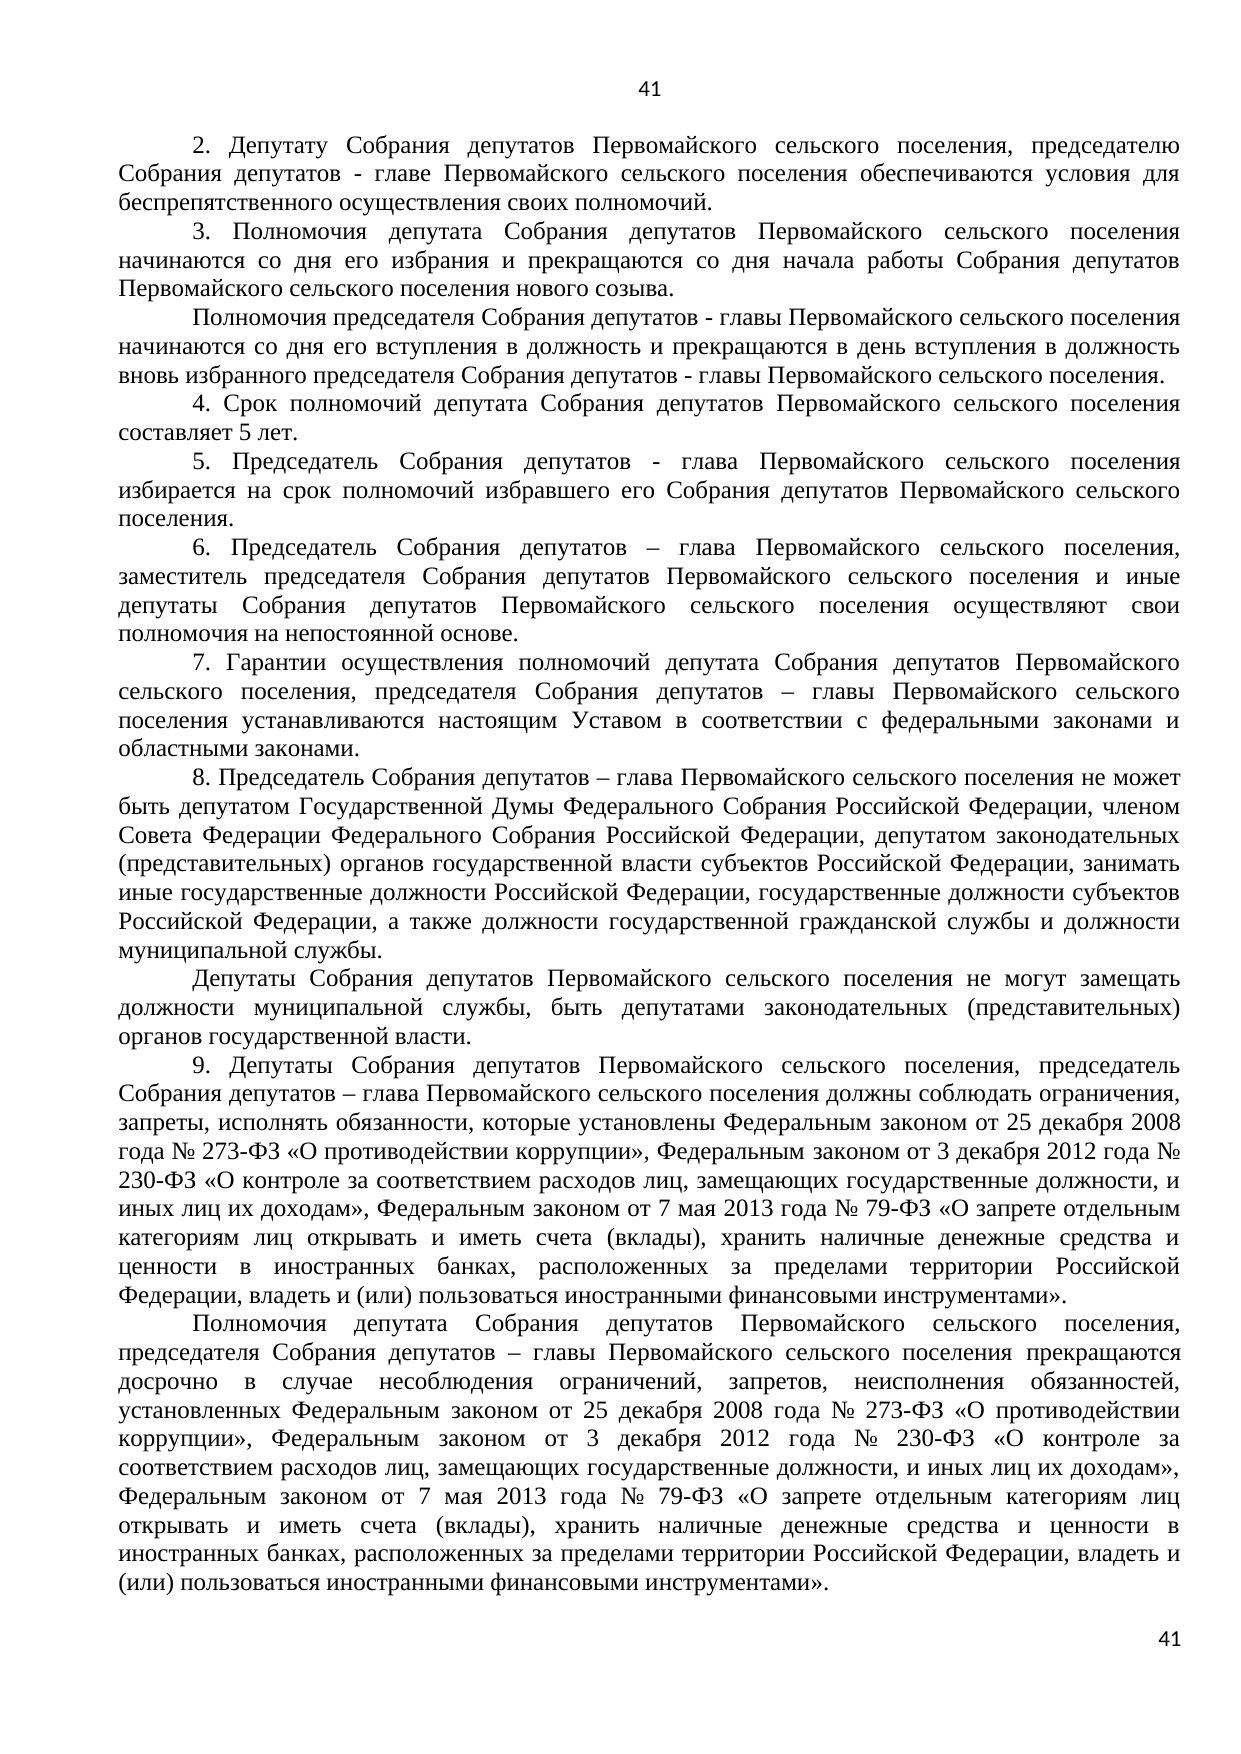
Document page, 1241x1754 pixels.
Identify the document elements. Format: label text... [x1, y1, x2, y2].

text 2. Депутату Собрания депутатов Первомайского сельского поселения, председателю Собрания депутатов - главе Первомайского сельского поселения обеспечиваются условия для беспрепятственного осуществления своих полномочий. [118, 130, 1181, 216]
text 7. Гарантии осуществления полномочий депутата Собрания депутатов Первомайского сельского поселения, председателя Собрания депутатов – главы Первомайского сельского поселения устанавливаются настоящим Уставом в соответствии с федеральными законами и областными законами. [118, 647, 1181, 762]
text 4. Срок полномочий депутата Собрания депутатов Первомайского сельского поселения составляет 5 лет. [118, 388, 1181, 446]
text 3. Полномочия депутата Собрания депутатов Первомайского сельского поселения начинаются со дня его избрания и прекращаются со дня начала работы Собрания депутатов Первомайского сельского поселения нового созыва. [118, 216, 1181, 302]
text Полномочия депутата Собрания депутатов Первомайского сельского поселения, председателя Собрания депутатов – главы Первомайского сельского поселения прекращаются досрочно в случае несоблюдения ограничений, запретов, неисполнения обязанностей, установленных Федеральным законом от 25 декабря 2008 года № 273-ФЗ «О противодействии коррупции», Федеральным законом от 3 декабря 2012 года № 230-ФЗ «О контроле за соответствием расходов лиц, замещающих государственные должности, и иных лиц их доходам», Федеральным законом от 7 мая 2013 года № 79-ФЗ «О запрете отдельным категориям лиц открывать и иметь счета (вклады), хранить наличные денежные средства и ценности в иностранных банках, расположенных за пределами территории Российской Федерации, владеть и (или) пользоваться иностранными финансовыми инструментами». [118, 1308, 1181, 1596]
text 9. Депутаты Собрания депутатов Первомайского сельского поселения, председатель Собрания депутатов – глава Первомайского сельского поселения должны соблюдать ограничения, запреты, исполнять обязанности, которые установлены Федеральным законом от 25 декабря 2008 года № 273-ФЗ «О противодействии коррупции», Федеральным законом от 3 декабря 2012 года № 230-ФЗ «О контроле за соответствием расходов лиц, замещающих государственные должности, и иных лиц их доходам», Федеральным законом от 7 мая 2013 года № 79-ФЗ «О запрете отдельным категориям лиц открывать и иметь счета (вклады), хранить наличные денежные средства и ценности в иностранных банках, расположенных за пределами территории Российской Федерации, владеть и (или) пользоваться иностранными финансовыми инструментами». [118, 1050, 1181, 1308]
text Депутаты Собрания депутатов Первомайского сельского поселения не могут замещать должности муниципальной службы, быть депутатами законодательных (представительных) органов государственной власти. [118, 963, 1181, 1050]
text Полномочия председателя Собрания депутатов - главы Первомайского сельского поселения начинаются со дня его вступления в должность и прекращаются в день вступления в должность вновь избранного председателя Собрания депутатов - главы Первомайского сельского поселения. [118, 302, 1181, 388]
text 8. Председатель Собрания депутатов – глава Первомайского сельского поселения не может быть депутатом Государственной Думы Федерального Собрания Российской Федерации, членом Совета Федерации Федерального Собрания Российской Федерации, депутатом законодательных (представительных) органов государственной власти субъектов Российской Федерации, занимать иные государственные должности Российской Федерации, государственные должности субъектов Российской Федерации, а также должности государственной гражданской службы и должности муниципальной службы. [118, 762, 1181, 963]
text 5. Председатель Собрания депутатов - глава Первомайского сельского поселения избирается на срок полномочий избравшего его Собрания депутатов Первомайского сельского поселения. [118, 446, 1181, 532]
text 6. Председатель Собрания депутатов – глава Первомайского сельского поселения, заместитель председателя Собрания депутатов Первомайского сельского поселения и иные депутаты Собрания депутатов Первомайского сельского поселения осуществляют свои полномочия на непостоянной основе. [118, 532, 1181, 647]
